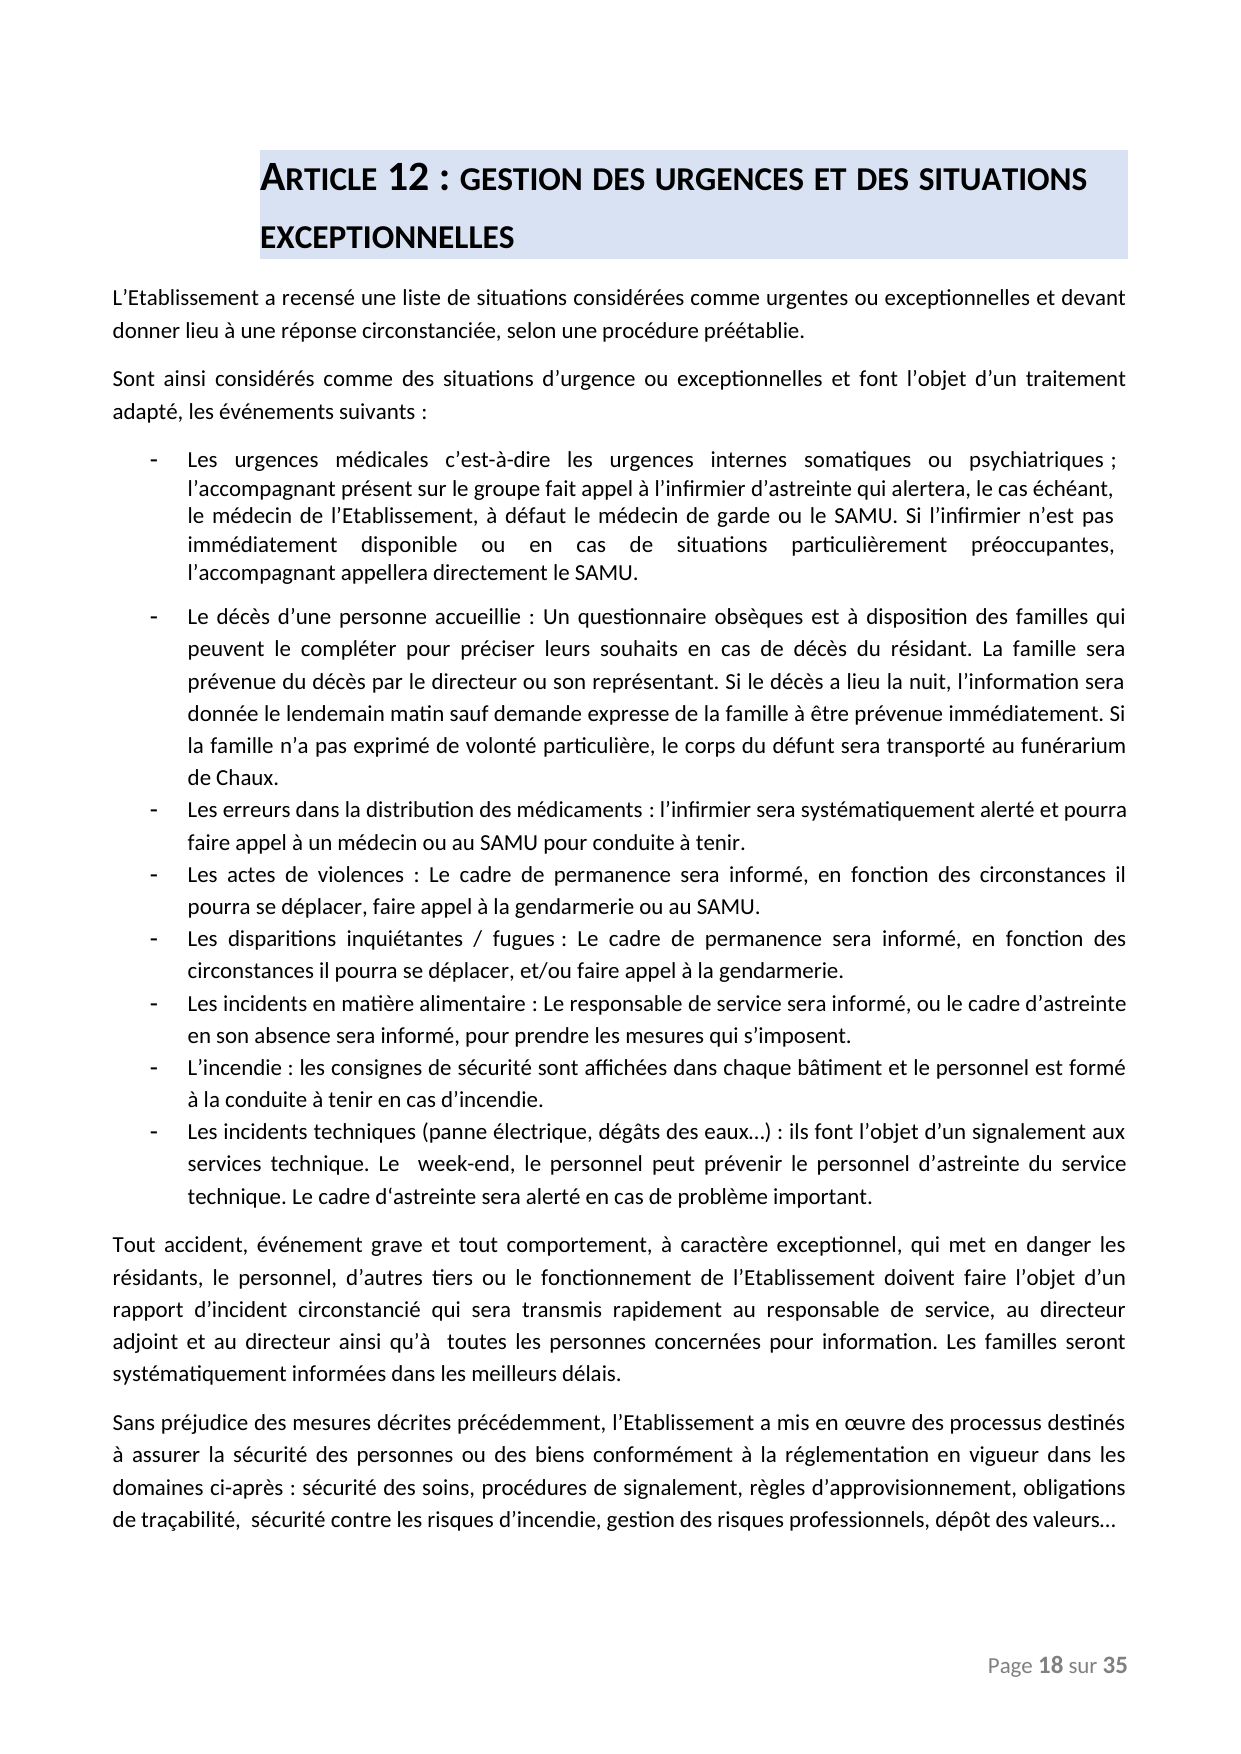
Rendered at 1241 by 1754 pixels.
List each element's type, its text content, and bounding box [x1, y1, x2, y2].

text Tout accident, événement grave et tout comportement, à caractère exceptionnel, qui met en danger les résidants, le personnel, d’autres tiers ou le fonctionnement de l’Etablissement doivent faire l’objet d’un rapport d’incident circonstancié qui sera transmis rapidement au responsable de service, au directeur adjoint et au directeur ainsi qu’à toutes les personnes concernées pour information. Les familles seront systématiquement informées dans les meilleurs délais. [112, 1231, 1128, 1387]
list L’incendie : les consignes de sécurité sont affichées dans chaque bâtiment et le personnel est formé à la conduite à tenir en cas d’incendie. [150, 1053, 1128, 1113]
text Sont ainsi considérés comme des situations d’urgence ou exceptionnelles et font l’objet d’un traitement adapté, les événements suivants : [112, 364, 1128, 425]
list Les urgences médicales c’est-à-dire les urgences internes somatiques ou psychiatriques ; l’accompagnant présent sur le groupe fait appel à l’infirmier d’astreinte qui alertera, le cas échéant, le médecin de l’Etablissement, à défaut le médecin de garde ou le SAMU. Si l’infirmier n’est pas immédiatement disponible ou en cas de situations particulièrement préoccupantes, l’accompagnant appellera directement le SAMU. [150, 446, 1116, 586]
list Les incidents en matière alimentaire : Le responsable de service sera informé, ou le cadre d’astreinte en son absence sera informé, pour prendre les mesures qui s’imposent. [150, 989, 1128, 1049]
list Les actes de violences : Le cadre de permanence sera informé, en fonction des circonstances il pourra se déplacer, faire appel à la gendarmerie ou au SAMU. [150, 860, 1128, 920]
subtitle Article 12 : gestion des urgences et des situations exceptionnelles [260, 150, 1128, 259]
list Les erreurs dans la distribution des médicaments : l’infirmier sera systématiquement alerté et pourra faire appel à un médecin ou au SAMU pour conduite à tenir. [150, 796, 1128, 856]
list Les incidents techniques (panne électrique, dégâts des eaux…) : ils font l’objet d’un signalement aux services technique. Le week-end, le personnel peut prévenir le personnel d’astreinte du service technique. Le cadre d‘astreinte sera alerté en cas de problème important. [150, 1117, 1128, 1210]
text Sans préjudice des mesures décrites précédemment, l’Etablissement a mis en œuvre des processus destinés à assurer la sécurité des personnes ou des biens conformément à la réglementation en vigueur dans les domaines ci-après : sécurité des soins, procédures de signalement, règles d’approvisionnement, obligations de traçabilité, sécurité contre les risques d’incendie, gestion des risques professionnels, dépôt des valeurs… [112, 1408, 1128, 1533]
text L’Etablissement a recensé une liste de situations considérées comme urgentes ou exceptionnelles et devant donner lieu à une réponse circonstanciée, selon une procédure préétablie. [112, 283, 1128, 344]
list Le décès d’une personne accueillie : Un questionnaire obsèques est à disposition des familles qui peuvent le compléter pour préciser leurs souhaits en cas de décès du résidant. La famille sera prévenue du décès par le directeur ou son représentant. Si le décès a lieu la nuit, l’information sera donnée le lendemain matin sauf demande expresse de la famille à être prévenue immédiatement. Si la famille n’a pas exprimé de volonté particulière, le corps du défunt sera transporté au funérarium de Chaux. [150, 602, 1128, 791]
list Les disparitions inquiétantes / fugues : Le cadre de permanence sera informé, en fonction des circonstances il pourra se déplacer, et/ou faire appel à la gendarmerie. [150, 924, 1128, 984]
